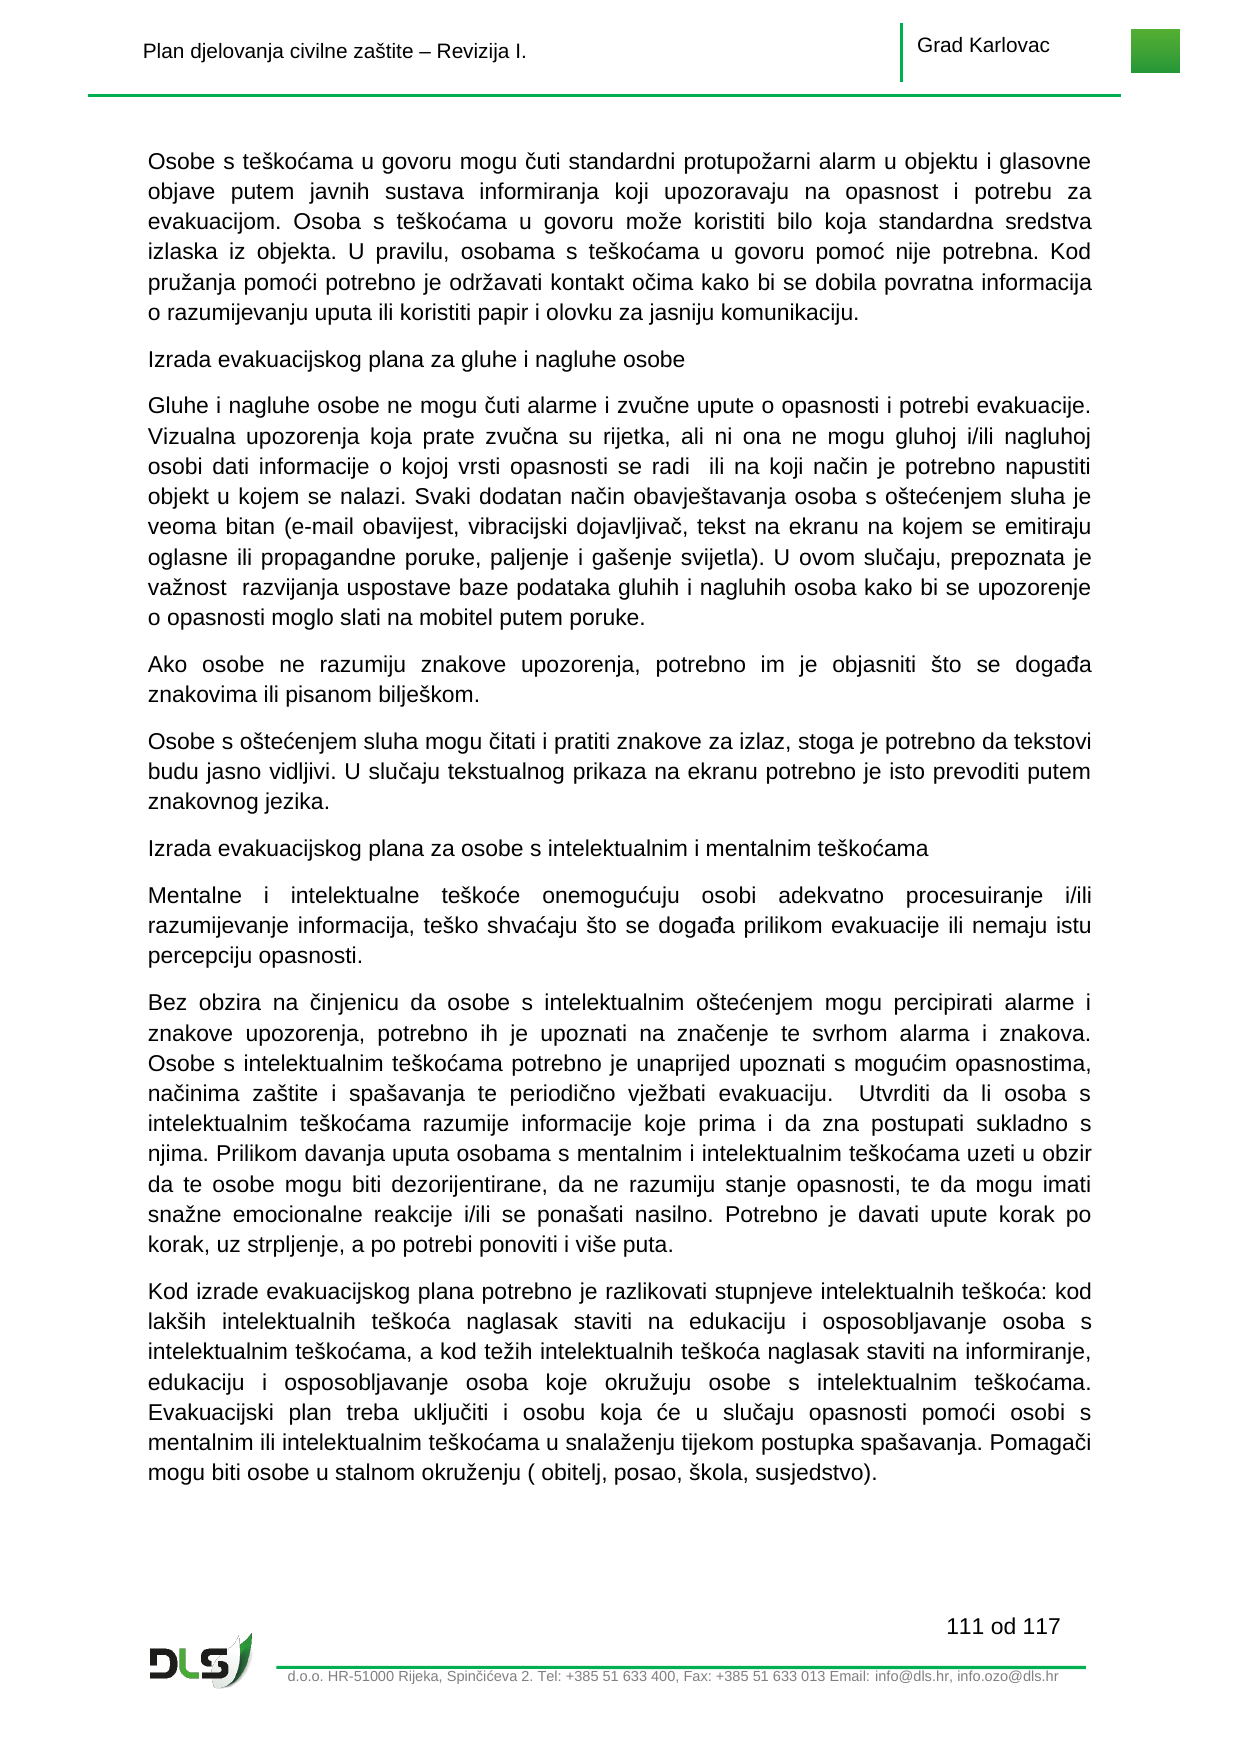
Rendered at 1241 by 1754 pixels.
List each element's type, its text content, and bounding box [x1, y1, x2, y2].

picture [1129, 27, 1181, 74]
text Gluhe i nagluhe osobe ne mogu čuti alarme i zvučne upute o opasnosti i potrebi evakuacije. Vizualna upozorenja koja prate zvučna su rijetka, ali ni ona ne mogu gluhoj i/ili nagluhoj osobi dati informacije o kojoj vrsti opasnosti se radi ili na koji način je potrebno napustiti objekt u kojem se nalazi. Svaki dodatan način obavještavanja osoba s oštećenjem sluha je veoma bitan (e-mail obavijest, vibracijski dojavljivač, tekst na ekranu na kojem se emitiraju oglasne ili propagandne poruke, paljenje i gašenje svijetla). U ovom slučaju, prepoznata je važnost razvijanja uspostave baze podataka gluhih i nagluhih osoba kako bi se upozorenje o opasnosti moglo slati na mobitel putem poruke. [148, 392, 1092, 630]
picture [147, 1631, 254, 1691]
text Osobe s teškoćama u govoru mogu čuti standardni protupožarni alarm u objektu i glasovne objave putem javnih sustava informiranja koji upozoravaju na opasnost i potrebu za evakuacijom. Osoba s teškoćama u govoru može koristiti bilo koja standardna sredstva izlaska iz objekta. U pravilu, osobama s teškoćama u govoru pomoć nije potrebna. Kod pružanja pomoći potrebno je održavati kontakt očima kako bi se dobila povratna informacija o razumijevanju uputa ili koristiti papir i olovku za jasniju komunikaciju. [148, 148, 1092, 325]
text Osobe s oštećenjem sluha mogu čitati i pratiti znakove za izlaz, stoga je potrebno da tekstovi budu jasno vidljivi. U slučaju tekstualnog prikaza na ekranu potrebno je isto prevoditi putem znakovnog jezika. [148, 728, 1092, 815]
text Bez obzira na činjenicu da osobe s intelektualnim oštećenjem mogu percipirati alarme i znakove upozorenja, potrebno ih je upoznati na značenje te svrhom alarma i znakova. Osobe s intelektualnim teškoćama potrebno je unaprijed upoznati s mogućim opasnostima, načinima zaštite i spašavanja te periodično vježbati evakuaciju. Utvrditi da li osoba s intelektualnim teškoćama razumije informacije koje prima i da zna postupati sukladno s njima. Prilikom davanja uputa osobama s mentalnim i intelektualnim teškoćama uzeti u obzir da te osobe mogu biti dezorijentirane, da ne razumiju stanje opasnosti, te da mogu imati snažne emocionalne reakcije i/ili se ponašati nasilno. Potrebno je davati upute korak po korak, uz strpljenje, a po potrebi ponoviti i više puta. [148, 989, 1092, 1257]
text Izrada evakuacijskog plana za osobe s intelektualnim i mentalnim teškoćama [148, 835, 1092, 862]
text Kod izrade evakuacijskog plana potrebno je razlikovati stupnjeve intelektualnih teškoća: kod lakših intelektualnih teškoća naglasak staviti na edukaciju i osposobljavanje osoba s intelektualnim teškoćama, a kod težih intelektualnih teškoća naglasak staviti na informiranje, edukaciju i osposobljavanje osoba koje okružuju osobe s intelektualnim teškoćama. Evakuacijski plan treba uključiti i osobu koja će u slučaju opasnosti pomoći osobi s mentalnim ili intelektualnim teškoćama u snalaženju tijekom postupka spašavanja. Pomagači mogu biti osobe u stalnom okruženju ( obitelj, posao, škola, susjedstvo). [148, 1278, 1092, 1486]
text Mentalne i intelektualne teškoće onemogućuju osobi adekvatno procesuiranje i/ili razumijevanje informacija, teško shvaćaju što se događa prilikom evakuacije ili nemaju istu percepciju opasnosti. [148, 882, 1092, 969]
text Izrada evakuacijskog plana za gluhe i nagluhe osobe [148, 346, 1092, 372]
text Ako osobe ne razumiju znakove upozorenja, potrebno im je objasniti što se događa znakovima ili pisanom bilješkom. [148, 651, 1092, 707]
